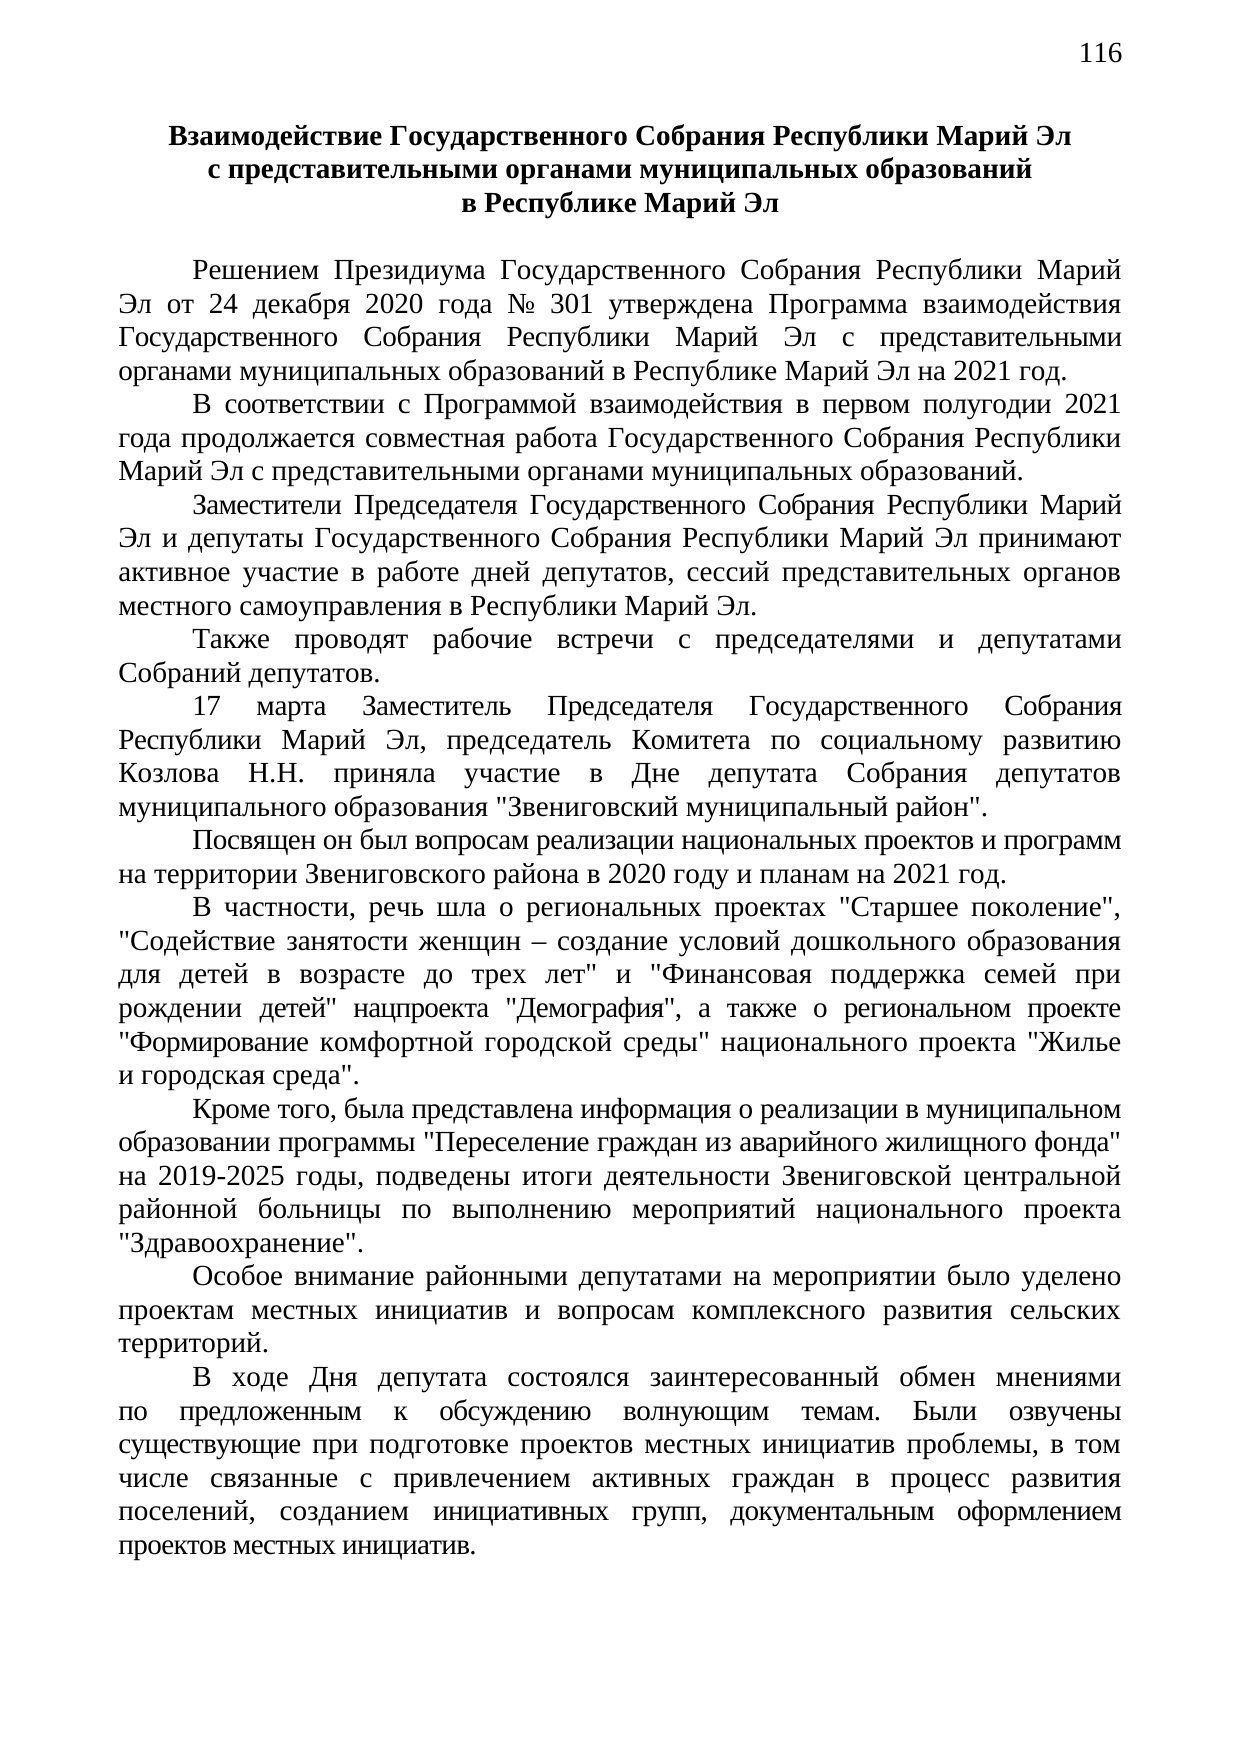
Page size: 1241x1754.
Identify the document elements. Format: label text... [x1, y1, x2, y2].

text В частности, речь шла о региональных проектах "Старшее поколение", "Содействие занятости женщин – создание условий дошкольного образования для детей в возрасте до трех лет" и "Финансовая поддержка семей при рождении детей" нацпроекта "Демография", а также о региональном проекте "Формирование комфортной городской среды" национального проекта "Жилье и городская среда". [118, 889, 1122, 1091]
text Кроме того, была представлена информация о реализации в муниципальном образовании программы "Переселение граждан из аварийного жилищного фонда" на 2019-2025 годы, подведены итоги деятельности Звениговской центральной районной больницы по выполнению мероприятий национального проекта "Здравоохранение". [118, 1091, 1122, 1258]
text в Республике Марий Эл [118, 185, 1122, 219]
text Заместители Председателя Государственного Собрания Республики Марий Эл и депутаты Государственного Собрания Республики Марий Эл принимают активное участие в работе дней депутатов, сессий представительных органов местного самоуправления в Республики Марий Эл. [118, 487, 1122, 621]
text Особое внимание районными депутатами на мероприятии было уделено проектам местных инициатив и вопросам комплексного развития сельских территорий. [118, 1258, 1122, 1359]
text 17 марта Заместитель Председателя Государственного Собрания Республики Марий Эл, председатель Комитета по социальному развитию Козлова Н.Н. приняла участие в Дне депутата Собрания депутатов муниципального образования "Звениговский муниципальный район". [118, 688, 1122, 822]
text Посвящен он был вопросам реализации национальных проектов и программ на территории Звениговского района в 2020 году и планам на 2021 год. [118, 822, 1122, 889]
text с представительными органами муниципальных образований [118, 152, 1122, 185]
text Решением Президиума Государственного Собрания Республики Марий Эл от 24 декабря 2020 года № 301 утверждена Программа взаимодействия Государственного Собрания Республики Марий Эл с представительными органами муниципальных образований в Республике Марий Эл на 2021 год. [118, 252, 1122, 386]
text Также проводят рабочие встречи с председателями и депутатами Собраний депутатов. [118, 621, 1122, 688]
text В ходе Дня депутата состоялся заинтересованный обмен мнениями по предложенным к обсуждению волнующим темам. Были озвучены существующие при подготовке проектов местных инициатив проблемы, в том числе связанные с привлечением активных граждан в процесс развития поселений, созданием инициативных групп, документальным оформлением проектов местных инициатив. [118, 1359, 1122, 1560]
text В соответствии с Программой взаимодействия в первом полугодии 2021 года продолжается совместная работа Государственного Собрания Республики Марий Эл с представительными органами муниципальных образований. [118, 386, 1122, 487]
text Взаимодействие Государственного Собрания Республики Марий Эл [118, 118, 1122, 152]
